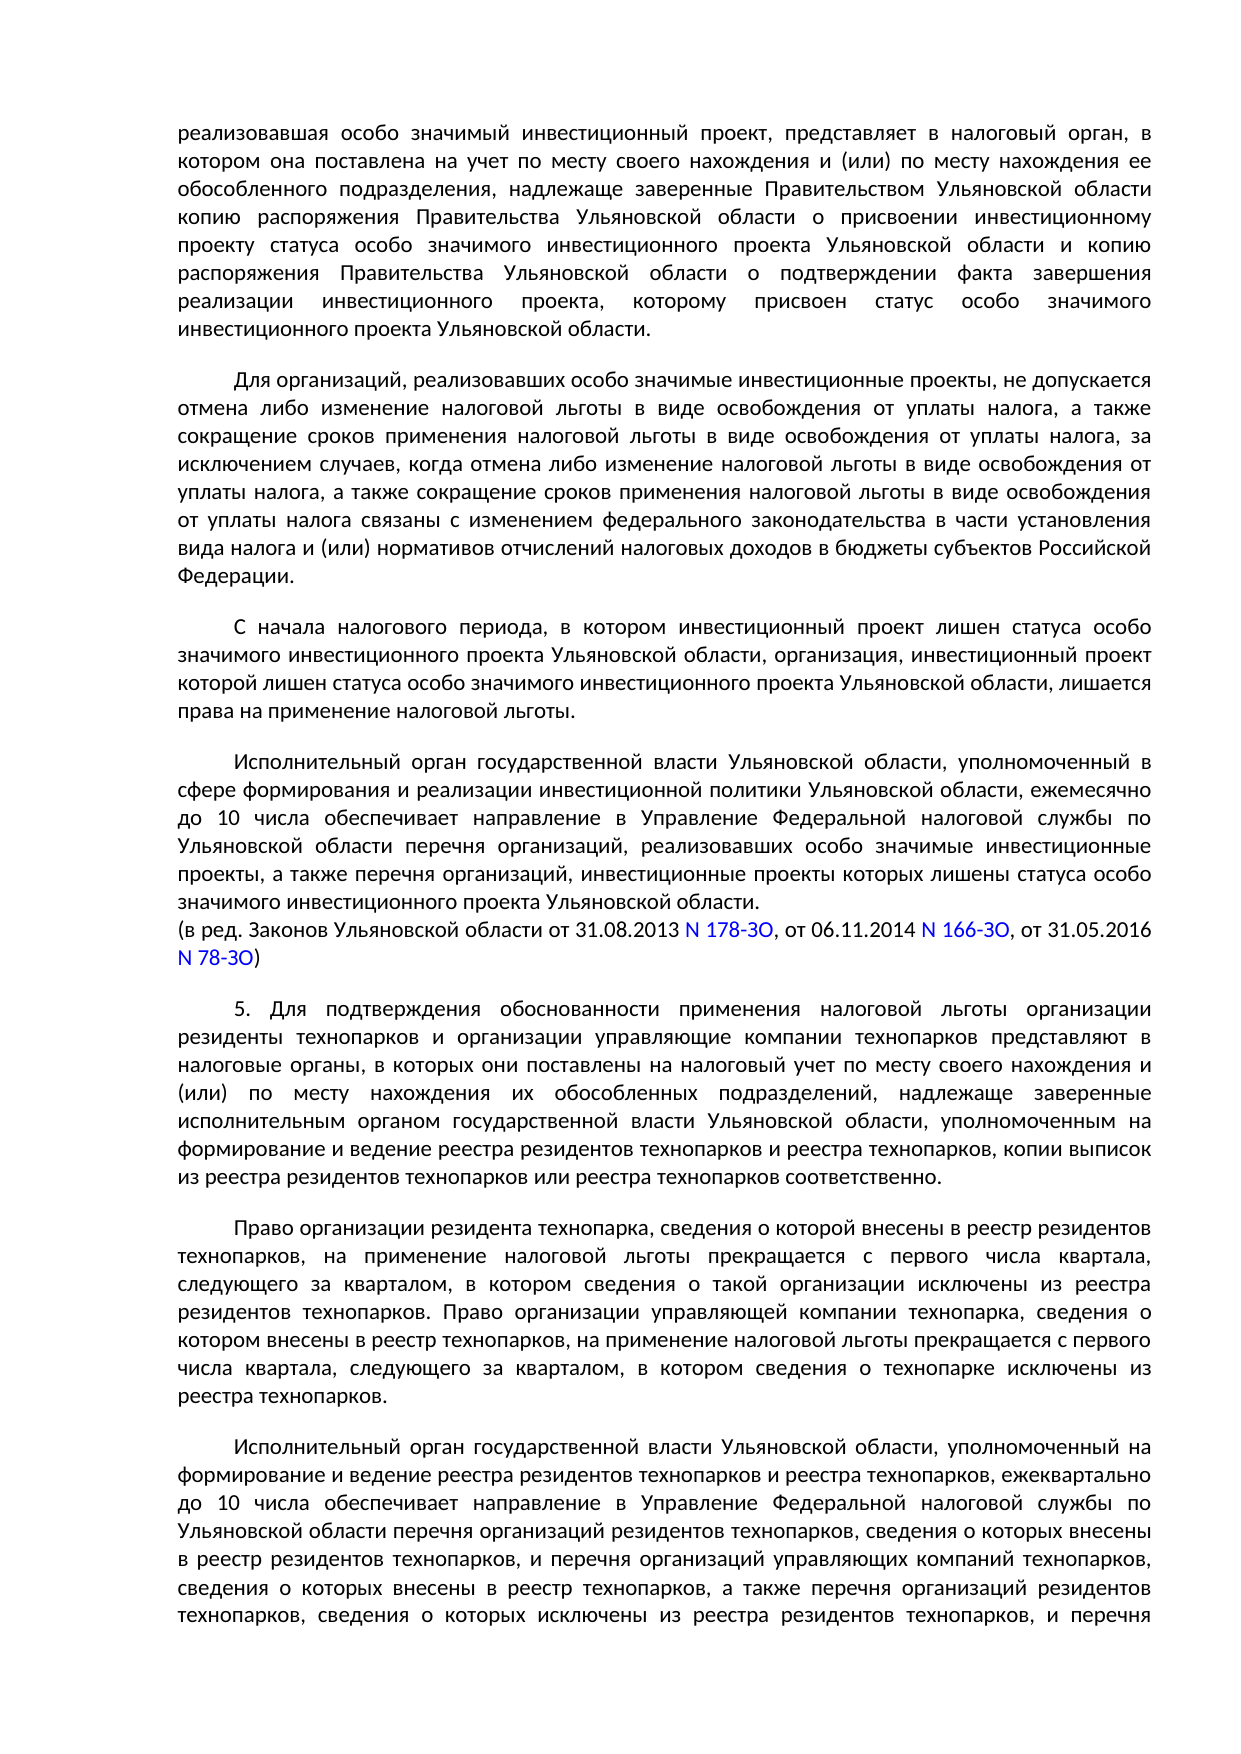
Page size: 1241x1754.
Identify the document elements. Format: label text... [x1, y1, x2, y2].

text Для организаций, реализовавших особо значимые инвестиционные проекты, не допускается отмена либо изменение налоговой льготы в виде освобождения от уплаты налога, а также сокращение сроков применения налоговой льготы в виде освобождения от уплаты налога, за исключением случаев, когда отмена либо изменение налоговой льготы в виде освобождения от уплаты налога, а также сокращение сроков применения налоговой льготы в виде освобождения от уплаты налога связаны с изменением федерального законодательства в части установления вида налога и (или) нормативов отчислений налоговых доходов в бюджеты субъектов Российской Федерации. [177, 365, 1152, 589]
text 5. Для подтверждения обоснованности применения налоговой льготы организации резиденты технопарков и организации управляющие компании технопарков представляют в налоговые органы, в которых они поставлены на налоговый учет по месту своего нахождения и (или) по месту нахождения их обособленных подразделений, надлежаще заверенные исполнительным органом государственной власти Ульяновской области, уполномоченным на формирование и ведение реестра резидентов технопарков и реестра технопарков, копии выписок из реестра резидентов технопарков или реестра технопарков соответственно. [177, 994, 1152, 1191]
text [177, 1432, 1152, 1629]
text (в ред. Законов Ульяновской области от 31.08.2013 N 178-ЗО, от 06.11.2014 N 166-ЗО, от 31.05.2016 N 78-ЗО) [177, 915, 1152, 971]
text Право организации резидента технопарка, сведения о которой внесены в реестр резидентов технопарков, на применение налоговой льготы прекращается с первого числа квартала, следующего за кварталом, в котором сведения о такой организации исключены из реестра резидентов технопарков. Право организации управляющей компании технопарка, сведения о котором внесены в реестр технопарков, на применение налоговой льготы прекращается с первого числа квартала, следующего за кварталом, в котором сведения о технопарке исключены из реестра технопарков. [177, 1213, 1152, 1409]
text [177, 118, 1152, 342]
text Исполнительный орган государственной власти Ульяновской области, уполномоченный в сфере формирования и реализации инвестиционной политики Ульяновской области, ежемесячно до 10 числа обеспечивает направление в Управление Федеральной налоговой службы по Ульяновской области перечня организаций, реализовавших особо значимые инвестиционные проекты, а также перечня организаций, инвестиционные проекты которых лишены статуса особо значимого инвестиционного проекта Ульяновской области. [177, 747, 1152, 915]
text С начала налогового периода, в котором инвестиционный проект лишен статуса особо значимого инвестиционного проекта Ульяновской области, организация, инвестиционный проект которой лишен статуса особо значимого инвестиционного проекта Ульяновской области, лишается права на применение налоговой льготы. [177, 612, 1152, 724]
